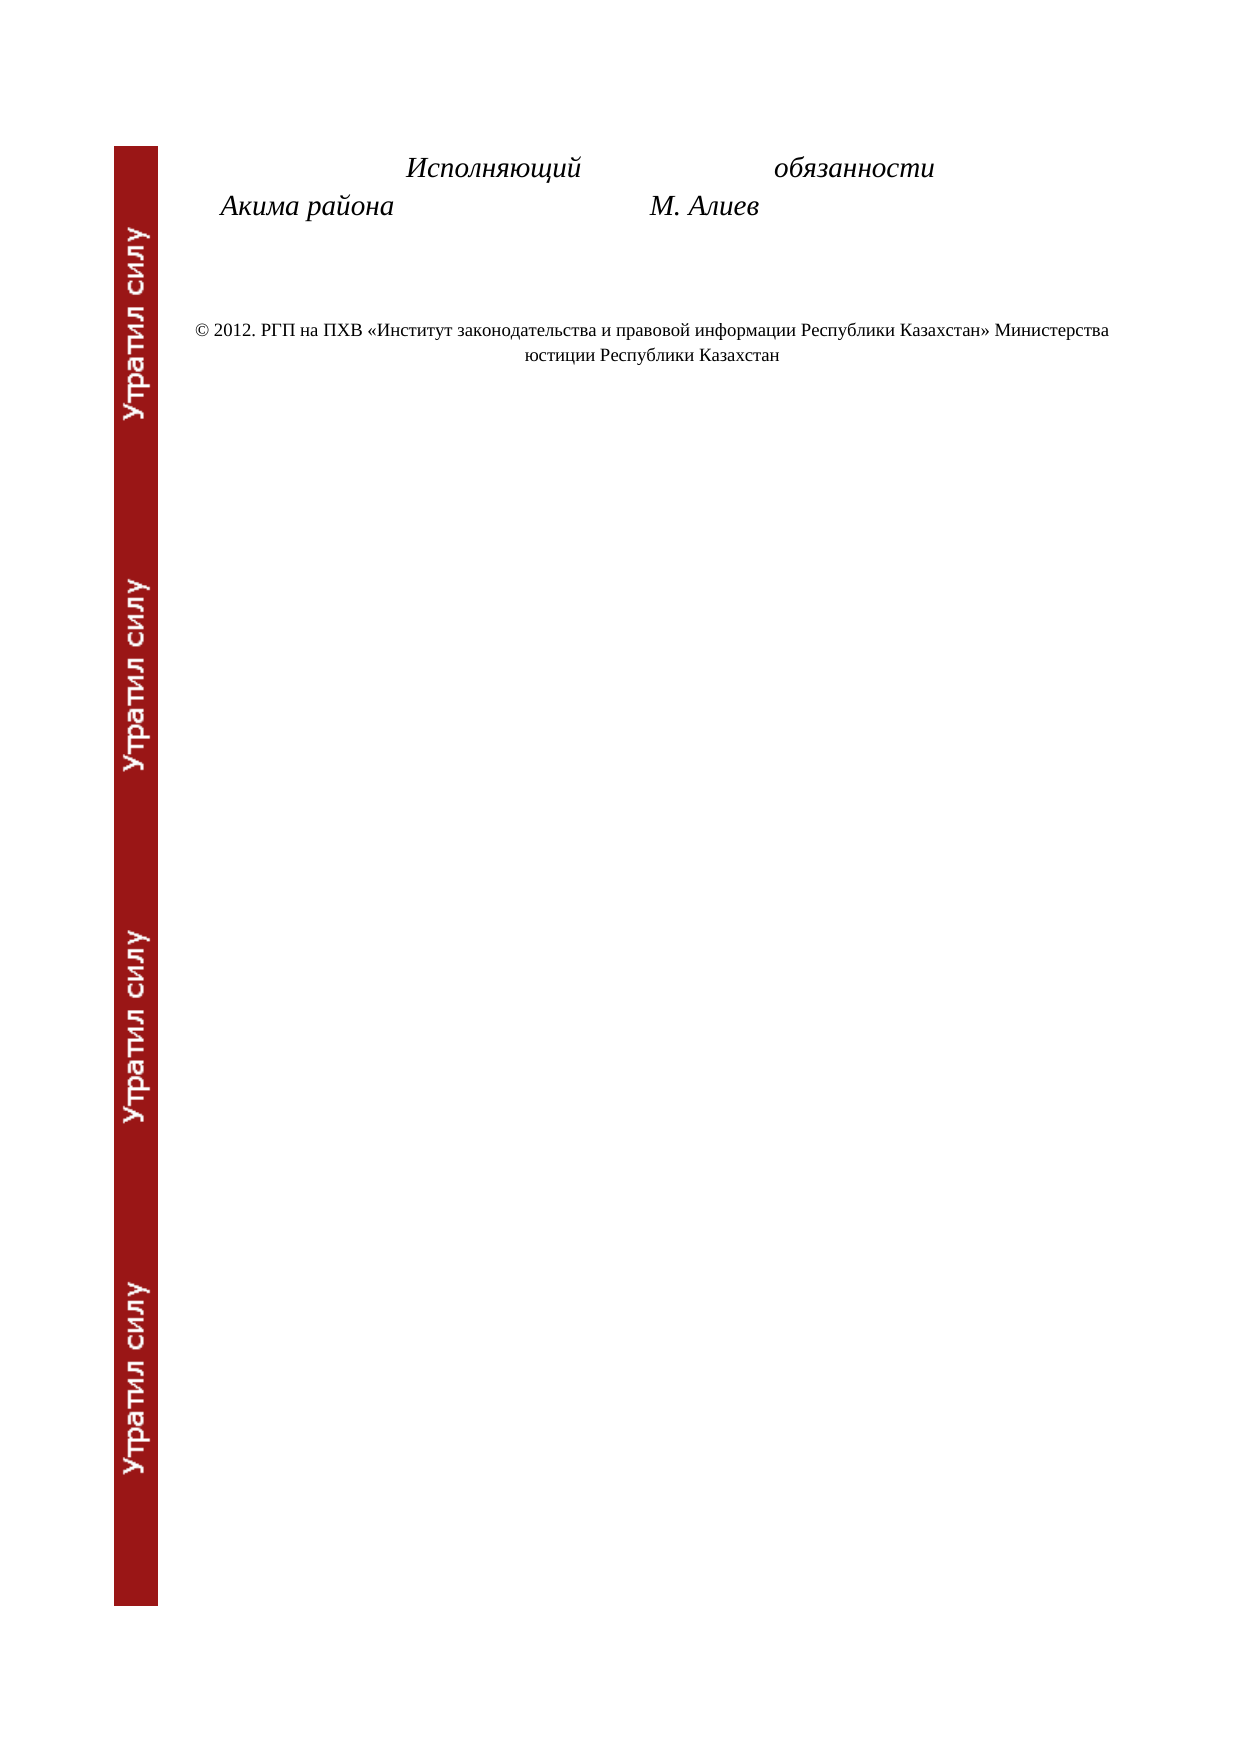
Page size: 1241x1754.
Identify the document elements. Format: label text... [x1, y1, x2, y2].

text © 2012. РГП на ПХВ «Институт законодательства и правовой информации Республики Казахстан» Министерства юстиции Республики Казахстан [112, 319, 1128, 365]
picture [114, 222, 158, 319]
picture [114, 365, 158, 1606]
picture [114, 146, 158, 150]
text Исполняющий обязанности Акима района М. Алиев [112, 150, 1128, 222]
